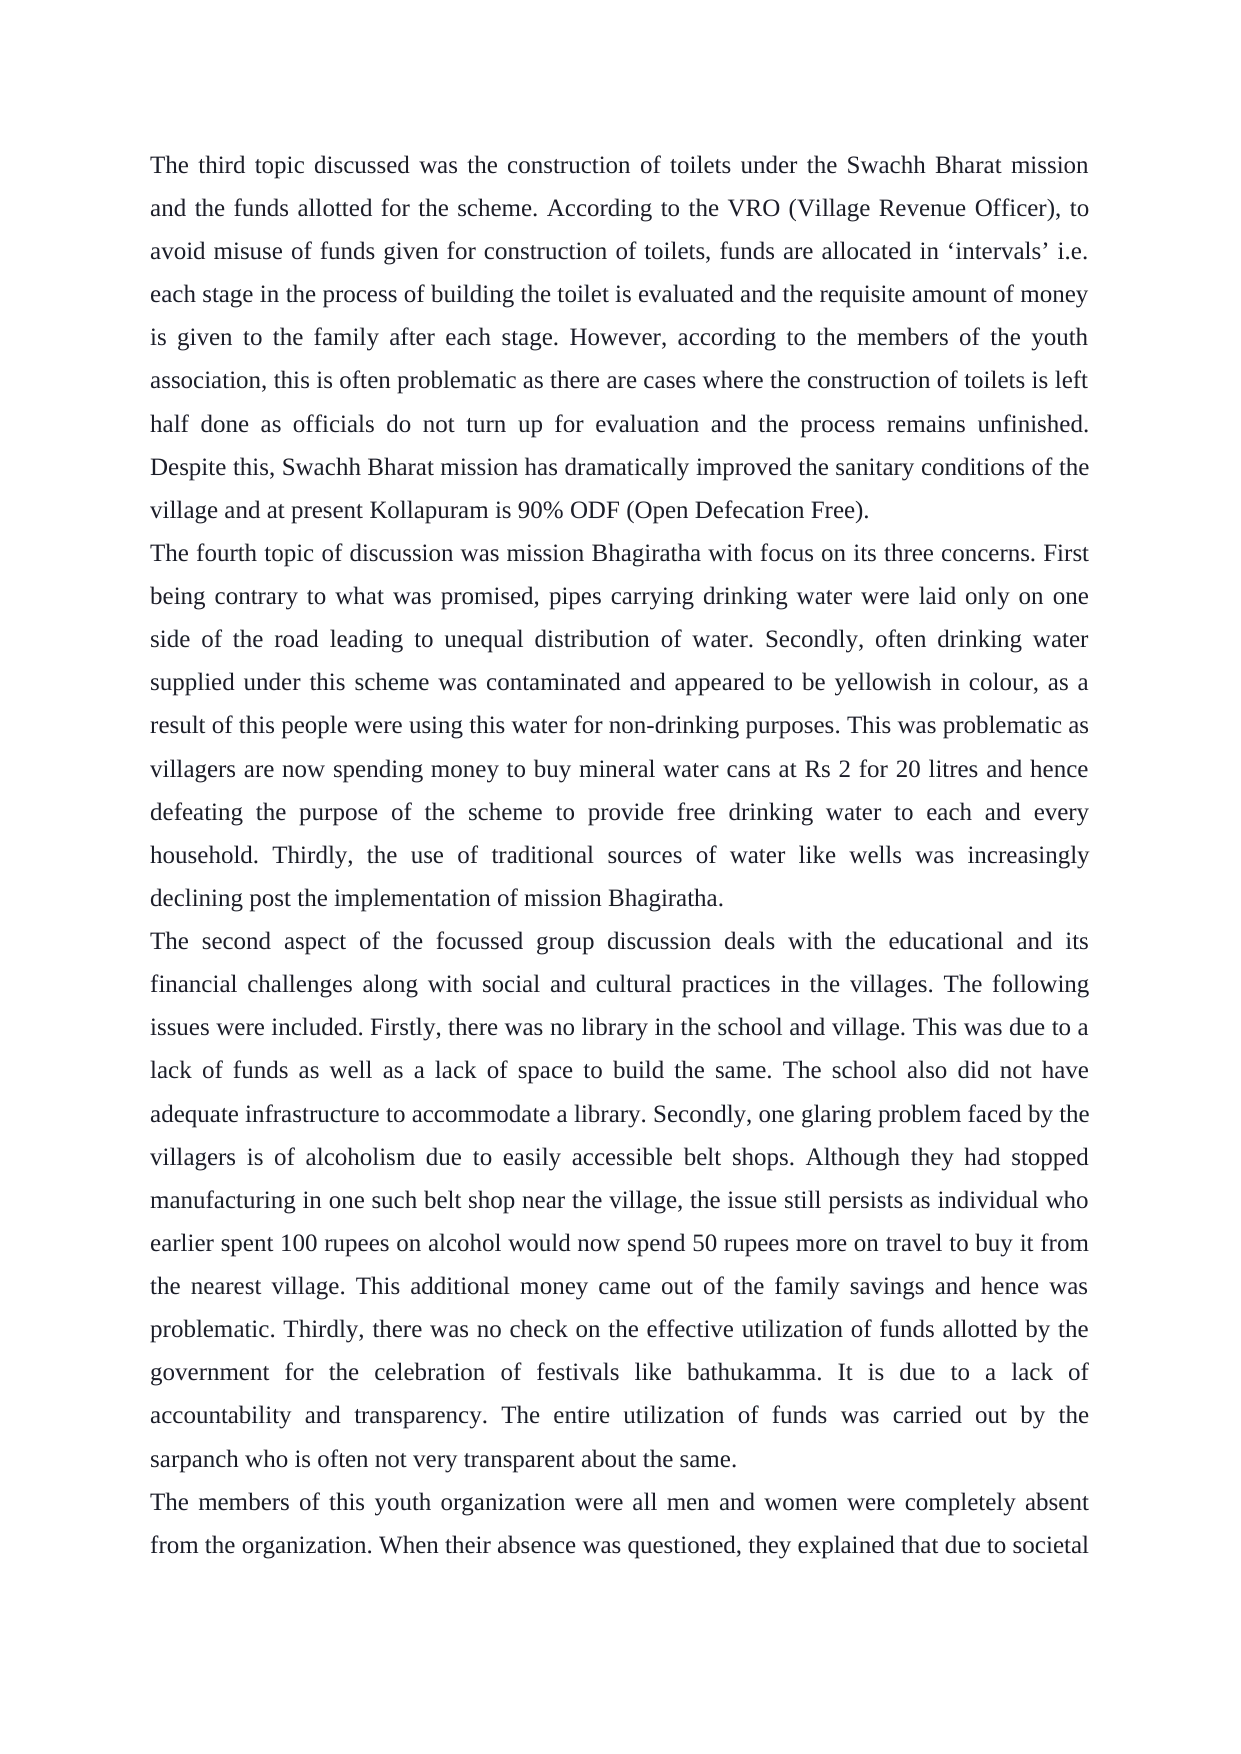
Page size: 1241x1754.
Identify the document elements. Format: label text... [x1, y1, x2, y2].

text The fourth topic of discussion was mission Bhagiratha with focus on its three concerns. First being contrary to what was promised, pipes carrying drinking water were laid only on one side of the road leading to unequal distribution of water. Secondly, often drinking water supplied under this scheme was contaminated and appeared to be yellowish in colour, as a result of this people were using this water for non-drinking purposes. This was problematic as villagers are now spending money to buy mineral water cans at Rs 2 for 20 litres and hence defeating the purpose of the scheme to provide free drinking water to each and every household. Thirdly, the use of traditional sources of water like wells was increasingly declining post the implementation of mission Bhagiratha. [150, 538, 1090, 912]
text The second aspect of the focussed group discussion deals with the educational and its financial challenges along with social and cultural practices in the villages. The following issues were included. Firstly, there was no library in the school and village. This was due to a lack of funds as well as a lack of space to build the same. The school also did not have adequate infrastructure to accommodate a library. Secondly, one glaring problem faced by the villagers is of alcoholism due to easily accessible belt shops. Although they had stopped manufacturing in one such belt shop near the village, the issue still persists as individual who earlier spent 100 rupees on alcohol would now spend 50 rupees more on travel to buy it from the nearest village. This additional money came out of the family savings and hence was problematic. Thirdly, there was no check on the effective utilization of funds allotted by the government for the celebration of festivals like bathukamma. It is due to a lack of accountability and transparency. The entire utilization of funds was carried out by the sarpanch who is often not very transparent about the same. [150, 926, 1090, 1472]
text The third topic discussed was the construction of toilets under the Swachh Bharat mission and the funds allotted for the scheme. According to the VRO (Village Revenue Officer), to avoid misuse of funds given for construction of toilets, funds are allocated in ‘intervals’ i.e. each stage in the process of building the toilet is evaluated and the requisite amount of money is given to the family after each stage. However, according to the members of the youth association, this is often problematic as there are cases where the construction of toilets is left half done as officials do not turn up for evaluation and the process remains unfinished. Despite this, Swachh Bharat mission has dramatically improved the sanitary conditions of the village and at present Kollapuram is 90% ODF (Open Defecation Free). [150, 150, 1090, 524]
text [150, 1487, 1090, 1559]
